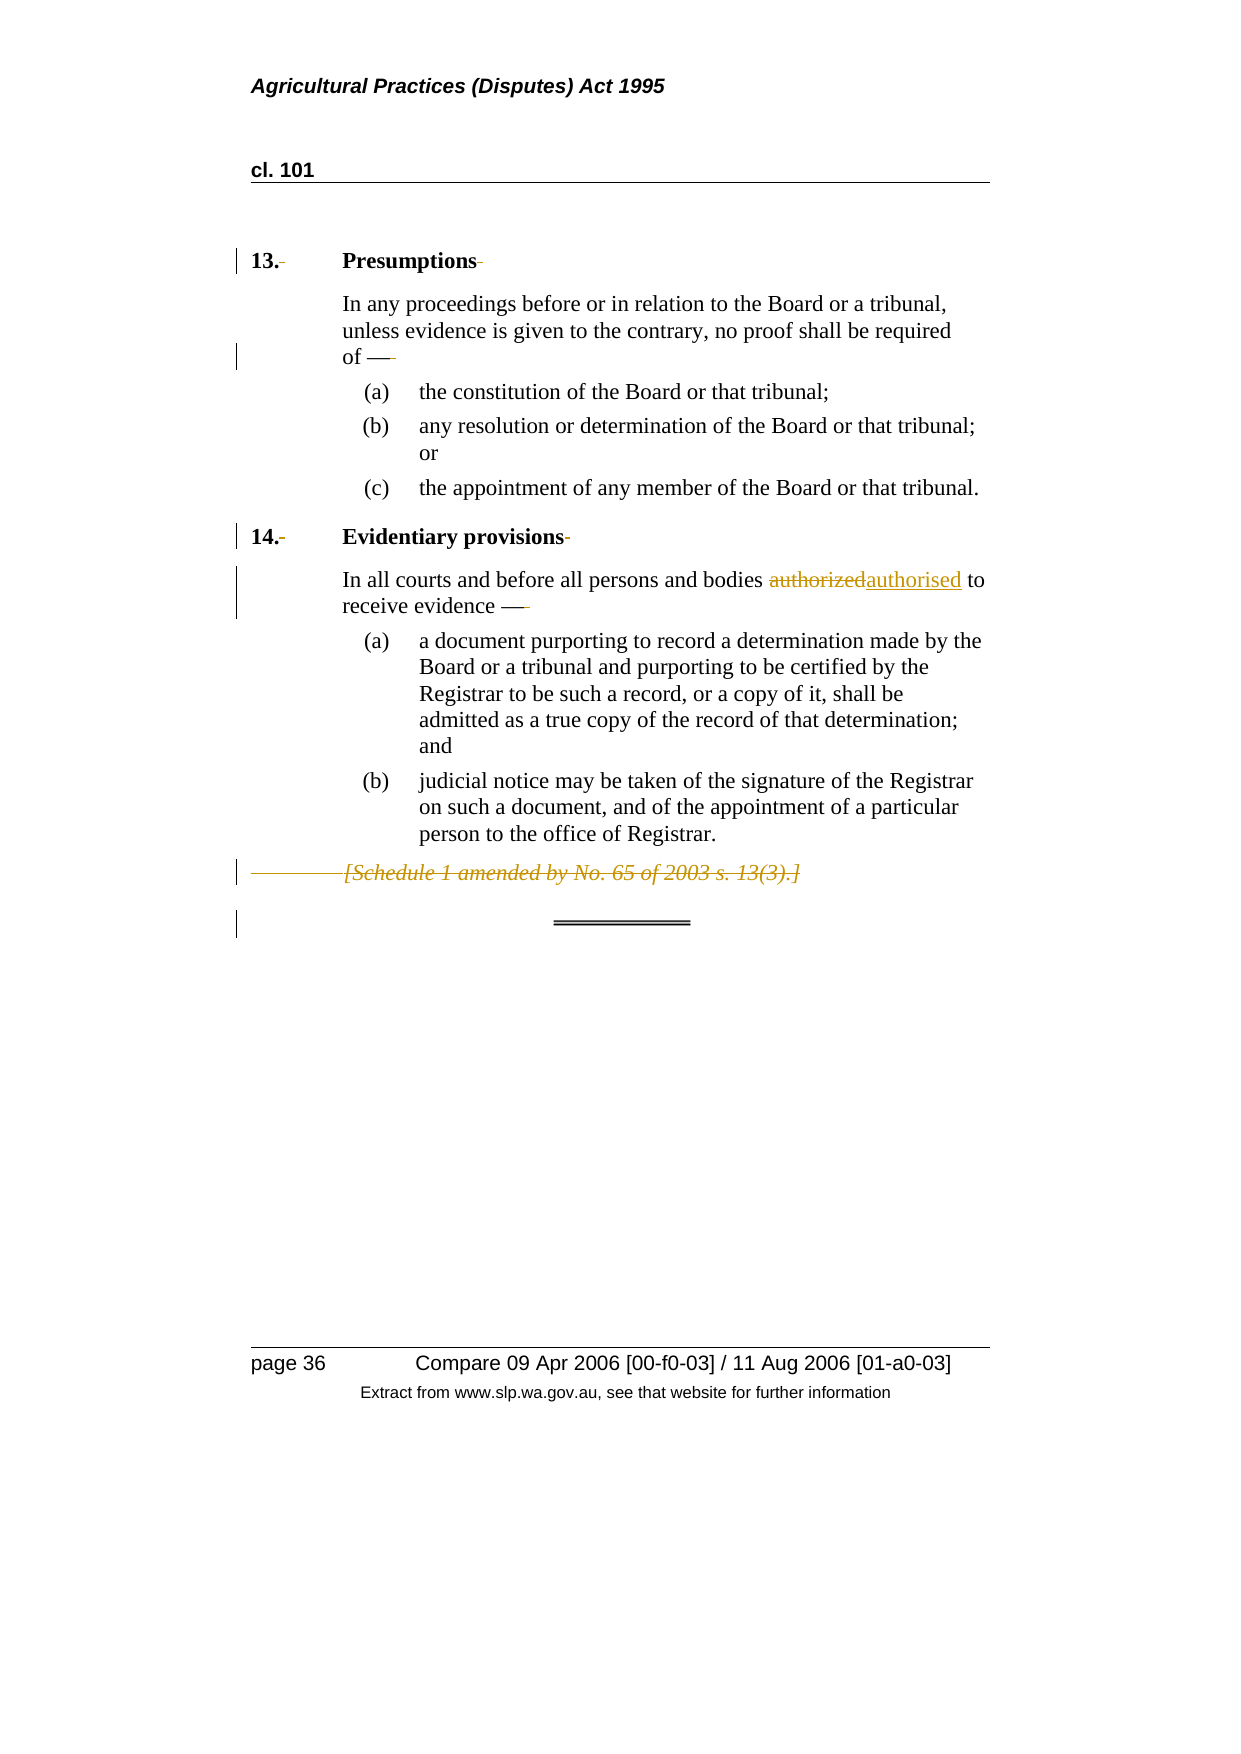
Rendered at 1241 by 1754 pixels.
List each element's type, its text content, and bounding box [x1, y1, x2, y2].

text (b) judicial notice may be taken of the signature of the Registrar on such a document, and of the appointment of a particular person to the office of Registrar. [251, 767, 990, 846]
subtitle 13. Presumptions [251, 247, 990, 274]
text (c) the appointment of any member of the Board or that tribunal. [251, 474, 990, 500]
picture [543, 910, 697, 939]
text (a) the constitution of the Board or that tribunal; [251, 378, 990, 404]
subtitle 14. Evidentiary provisions [251, 523, 990, 549]
text (b) any resolution or determination of the Board or that tribunal; or [251, 413, 990, 465]
text (a) a document purporting to record a determination made by the Board or a tribunal and purporting to be certified by the Registrar to be such a record, or a copy of it, shall be admitted as a true copy of the record of that determination; and [251, 627, 990, 759]
text In all courts and before all persons and bodies to receive evidence — [251, 566, 990, 619]
text In any proceedings before or in relation to the Board or a tribunal, unless evidence is given to the contrary, no proof shall be required of — [251, 291, 990, 369]
